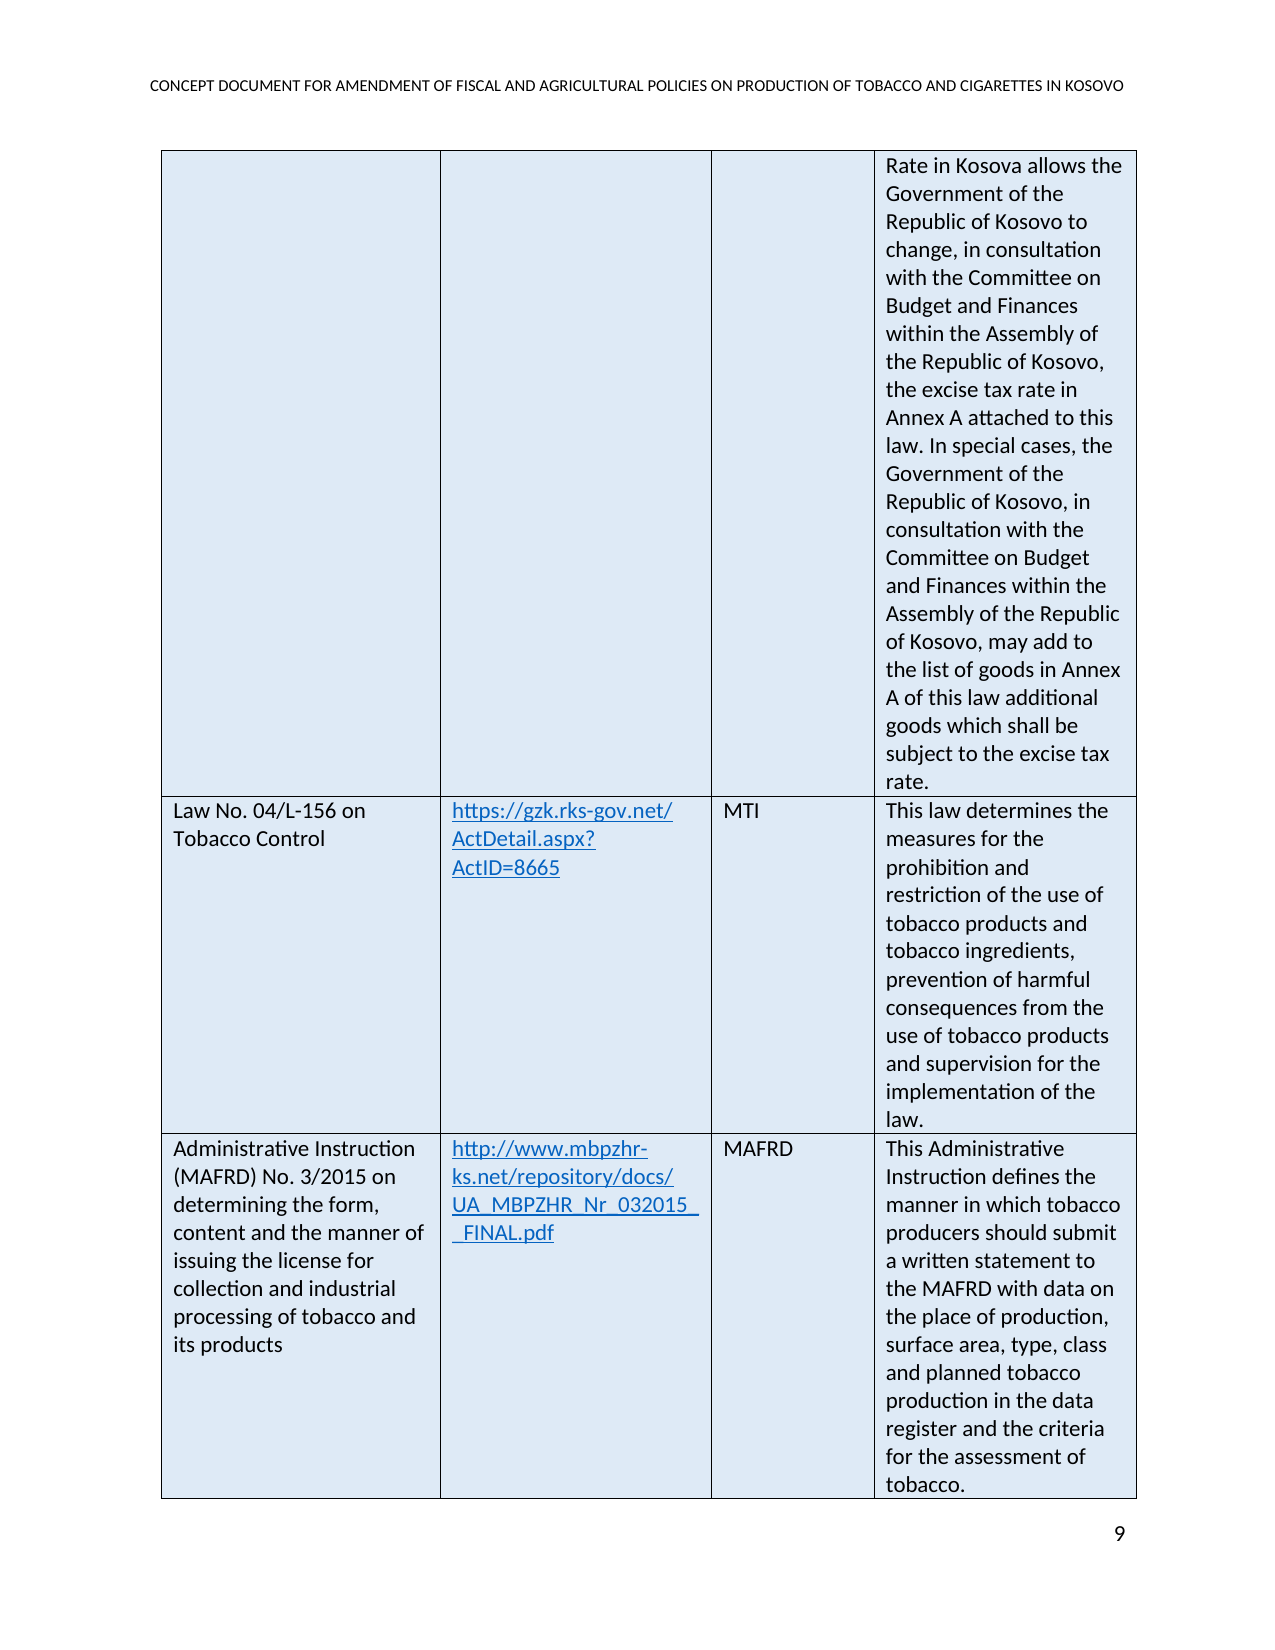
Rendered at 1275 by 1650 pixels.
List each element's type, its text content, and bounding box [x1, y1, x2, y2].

table_cell MTI [712, 797, 874, 1133]
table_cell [875, 151, 1136, 796]
table_cell This Administrative Instruction defines the manner in which tobacco producers should submit a written statement to the MAFRD with data on the place of production, surface area, type, class and planned tobacco production in the data register and the criteria for the assessment of tobacco. [875, 1134, 1136, 1498]
table_cell This law determines the measures for the prohibition and restriction of the use of tobacco products and tobacco ingredients, prevention of harmful consequences from the use of tobacco products and supervision for the implementation of the law. [875, 797, 1136, 1133]
table_cell http://www.mbpzhr-ks.net/repository/docs/UA_MBPZHR_Nr_032015__FINAL.pdf [441, 1134, 711, 1498]
table_cell Administrative Instruction (MAFRD) No. 3/2015 on determining the form, content and the manner of issuing the license for collection and industrial processing of tobacco and its products [162, 1134, 440, 1498]
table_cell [441, 151, 711, 796]
table_cell MAFRD [712, 1134, 874, 1498]
table_cell Law No. 04/L-156 on Tobacco Control [162, 797, 440, 1133]
table_cell https://gzk.rks-gov.net/ActDetail.aspx?ActID=8665 [441, 797, 711, 1133]
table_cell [712, 151, 874, 796]
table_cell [162, 151, 440, 796]
